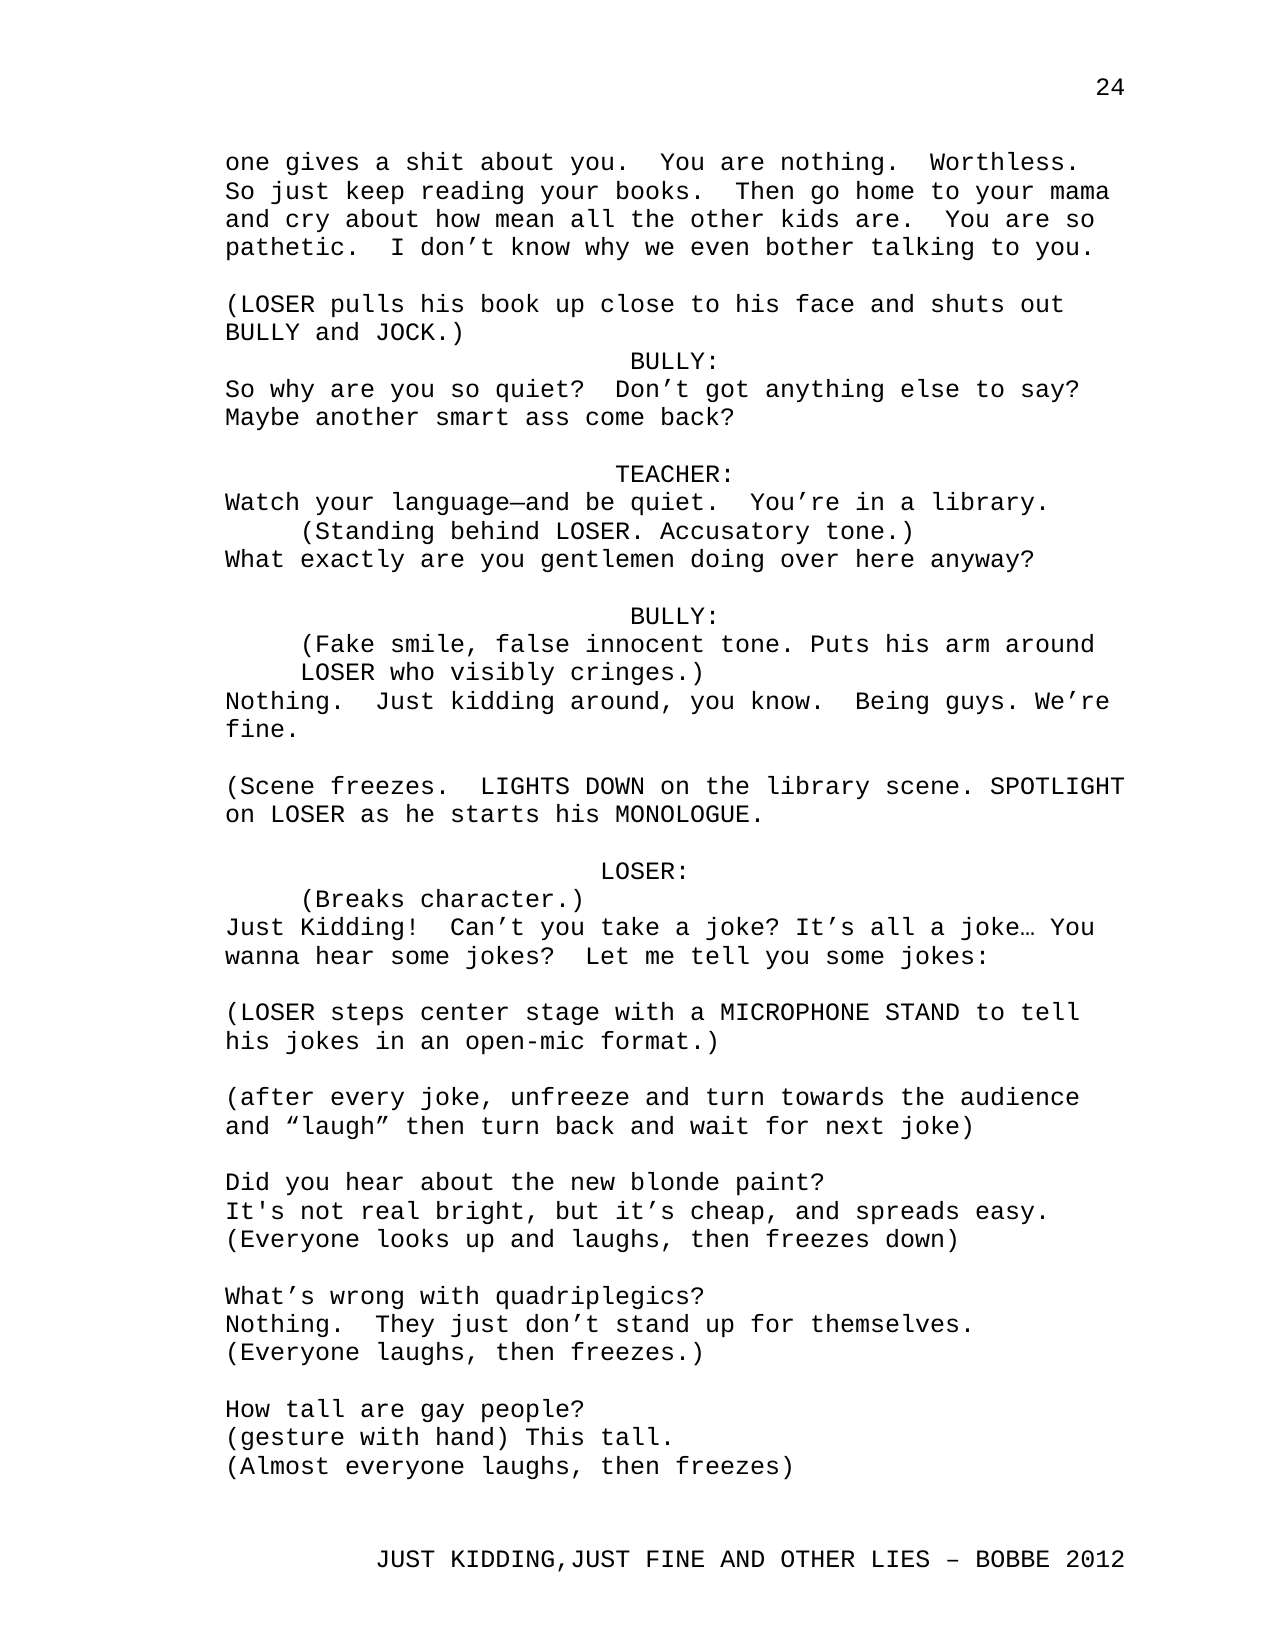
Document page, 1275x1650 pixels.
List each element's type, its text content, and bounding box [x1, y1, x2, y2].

text (gesture with hand) This tall. [225, 1425, 1125, 1453]
text (Fake smile, false innocent tone. Puts his arm around LOSER who visibly cringes.) [300, 632, 1125, 688]
text Nothing. They just don’t stand up for themselves. [225, 1312, 1125, 1340]
text So why are you so quiet? Don’t got anything else to say? Maybe another smart ass come back? [225, 377, 1125, 433]
text Watch your language—and be quiet. You’re in a library. [225, 490, 1125, 518]
text Did you hear about the new blonde paint? [225, 1170, 1125, 1198]
text (Standing behind LOSER. Accusatory tone.) [225, 518, 1125, 547]
text (LOSER pulls his book up close to his face and shuts out BULLY and JOCK.) [225, 292, 1125, 348]
text (Everyone looks up and laughs, then freezes down) [225, 1227, 1125, 1255]
text How tall are gay people? [225, 1397, 1125, 1425]
text (Scene freezes. LIGHTS DOWN on the library scene. SPOTLIGHT on LOSER as he starts his MONOLOGUE. [225, 773, 1125, 830]
text (Everyone laughs, then freezes.) [225, 1340, 1125, 1368]
text (LOSER steps center stage with a MICROPHONE STAND to tell his jokes in an open-mic format.) [225, 1000, 1125, 1057]
text (Almost everyone laughs, then freezes) [225, 1453, 1125, 1482]
text TEACHER: [225, 462, 1125, 490]
text BULLY: [225, 603, 1125, 632]
text BULLY: [225, 348, 1125, 377]
text (after every joke, unfreeze and turn towards the audience and “laugh” then turn back and wait for next joke) [225, 1085, 1125, 1142]
text What exactly are you gentlemen doing over here anyway? [225, 547, 1125, 575]
text (Breaks character.) [225, 887, 1125, 915]
text It's not real bright, but it’s cheap, and spreads easy. [225, 1198, 1125, 1227]
text What’s wrong with quadriplegics? [225, 1283, 1125, 1312]
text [225, 150, 1125, 263]
text Just Kidding! Can’t you take a joke? It’s all a joke… You wanna hear some jokes? Let me tell you some jokes: [225, 915, 1125, 972]
text Nothing. Just kidding around, you know. Being guys. We’re fine. [225, 688, 1125, 745]
text LOSER: [525, 858, 1125, 887]
